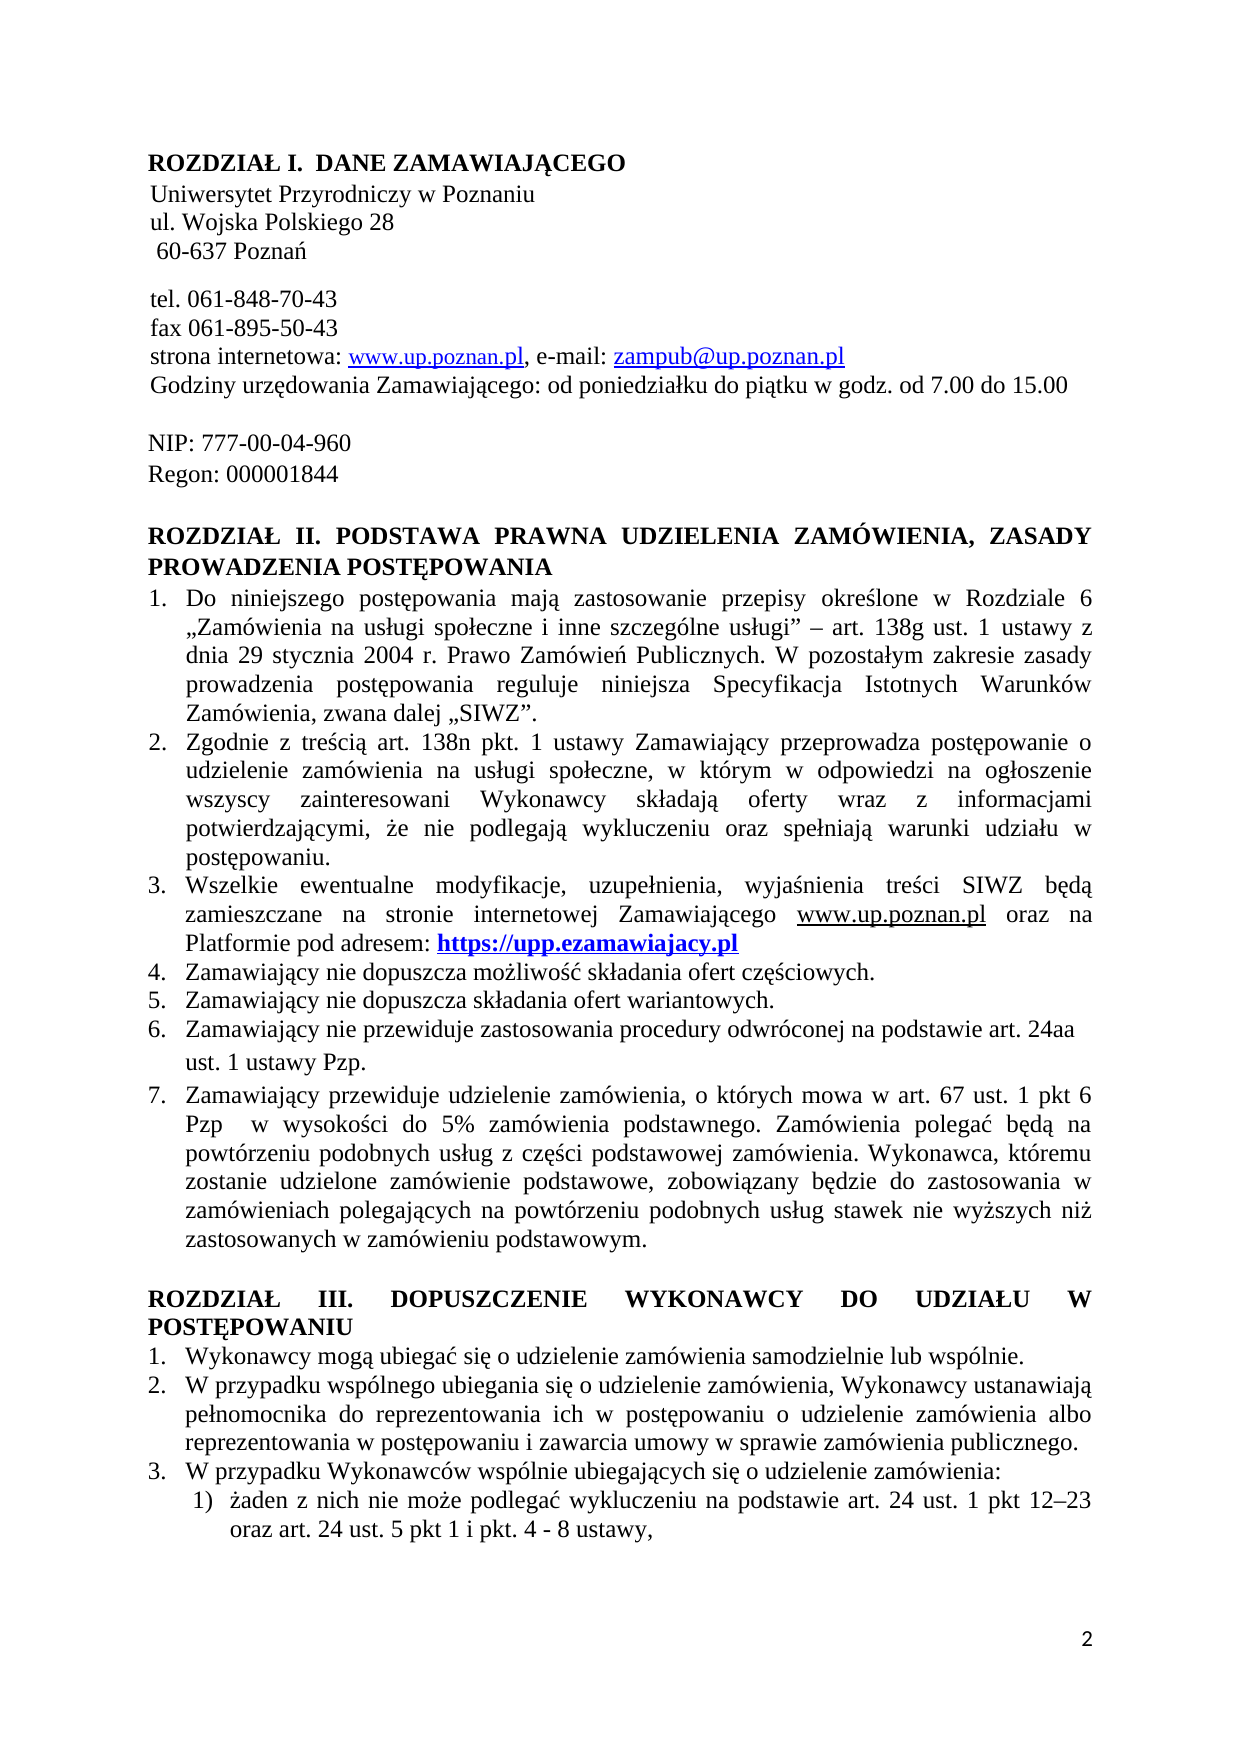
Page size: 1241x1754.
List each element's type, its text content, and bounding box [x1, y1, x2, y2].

list Zamawiający nie dopuszcza składania ofert wariantowych. [148, 985, 1092, 1014]
text NIP: 777-00-04-960 [148, 428, 1092, 456]
text Godziny urzędowania Zamawiającego: od poniedziałku do piątku w godz. od 7.00 do 15.00 [150, 370, 1092, 399]
list Wszelkie ewentualne modyfikacje, uzupełnienia, wyjaśnienia treści SIWZ będą zamieszczane na stronie internetowej Zamawiającego www.up.poznan.pl oraz na Platformie pod adresem: https://upp.ezamawiajacy.pl [148, 870, 1092, 957]
list Zamawiający przewiduje udzielenie zamówienia, o których mowa w art. 67 ust. 1 pkt 6 Pzp w wysokości do 5% zamówienia podstawnego. Zamówienia polegać będą na powtórzeniu podobnych usług z części podstawowej zamówienia. Wykonawca, któremu zostanie udzielone zamówienie podstawowe, zobowiązany będzie do zastosowania w zamówieniach polegających na powtórzeniu podobnych usług stawek nie wyższych niż zastosowanych w zamówieniu podstawowym. [148, 1080, 1092, 1253]
text Regon: 000001844 [148, 459, 1092, 487]
text Uniwersytet Przyrodniczy w Poznaniu [150, 179, 1092, 207]
list Zamawiający nie przewiduje zastosowania procedury odwróconej na podstawie art. 24aa ust. 1 ustawy Pzp. [148, 1014, 1092, 1076]
list Wykonawcy mogą ubiegać się o udzielenie zamówienia samodzielnie lub wspólnie. [148, 1341, 1092, 1370]
text 60-637 Poznań [150, 236, 1092, 265]
list W przypadku wspólnego ubiegania się o udzielenie zamówienia, Wykonawcy ustanawiają pełnomocnika do reprezentowania ich w postępowaniu o udzielenie zamówienia albo reprezentowania w postępowaniu i zawarcia umowy w sprawie zamówienia publicznego. [148, 1370, 1092, 1456]
text ROZDZIAŁ II. PODSTAWA PRAWNA UDZIELENIA ZAMÓWIENIA, ZASADY PROWADZENIA POSTĘPOWANIA [148, 521, 1092, 581]
list W przypadku Wykonawców wspólnie ubiegających się o udzielenie zamówienia: [148, 1456, 1092, 1485]
text fax 061-895-50-43 [150, 313, 1092, 341]
list Zgodnie z treścią art. 138n pkt. 1 ustawy Zamawiający przeprowadza postępowanie o udzielenie zamówienia na usługi społeczne, w którym w odpowiedzi na ogłoszenie wszyscy zainteresowani Wykonawcy składają oferty wraz z informacjami potwierdzającymi, że nie podlegają wykluczeniu oraz spełniają warunki udziału w postępowaniu. [148, 727, 1092, 870]
text tel. 061-848-70-43 [150, 284, 1092, 313]
list żaden z nich nie może podlegać wykluczeniu na podstawie art. 24 ust. 1 pkt 12–23 oraz art. 24 ust. 5 pkt 1 i pkt. 4 - 8 ustawy, [192, 1485, 1092, 1542]
list Zamawiający nie dopuszcza możliwość składania ofert częściowych. [148, 957, 1092, 985]
text ROZDZIAŁ III. DOPUSZCZENIE WYKONAWCY DO UDZIAŁU W POSTĘPOWANIU [148, 1284, 1092, 1341]
text ROZDZIAŁ I. DANE ZAMAWIAJĄCEGO [148, 148, 1092, 176]
text strona internetowa: www.up.poznan.pl, e-mail: zampub@up.poznan.pl [150, 341, 1092, 370]
text ul. Wojska Polskiego 28 [150, 207, 1092, 236]
list Do niniejszego postępowania mają zastosowanie przepisy określone w Rozdziale 6 „Zamówienia na usługi społeczne i inne szczególne usługi” – art. 138g ust. 1 ustawy z dnia 29 stycznia 2004 r. Prawo Zamówień Publicznych. W pozostałym zakresie zasady prowadzenia postępowania reguluje niniejsza Specyfikacja Istotnych Warunków Zamówienia, zwana dalej „SIWZ”. [148, 583, 1092, 727]
